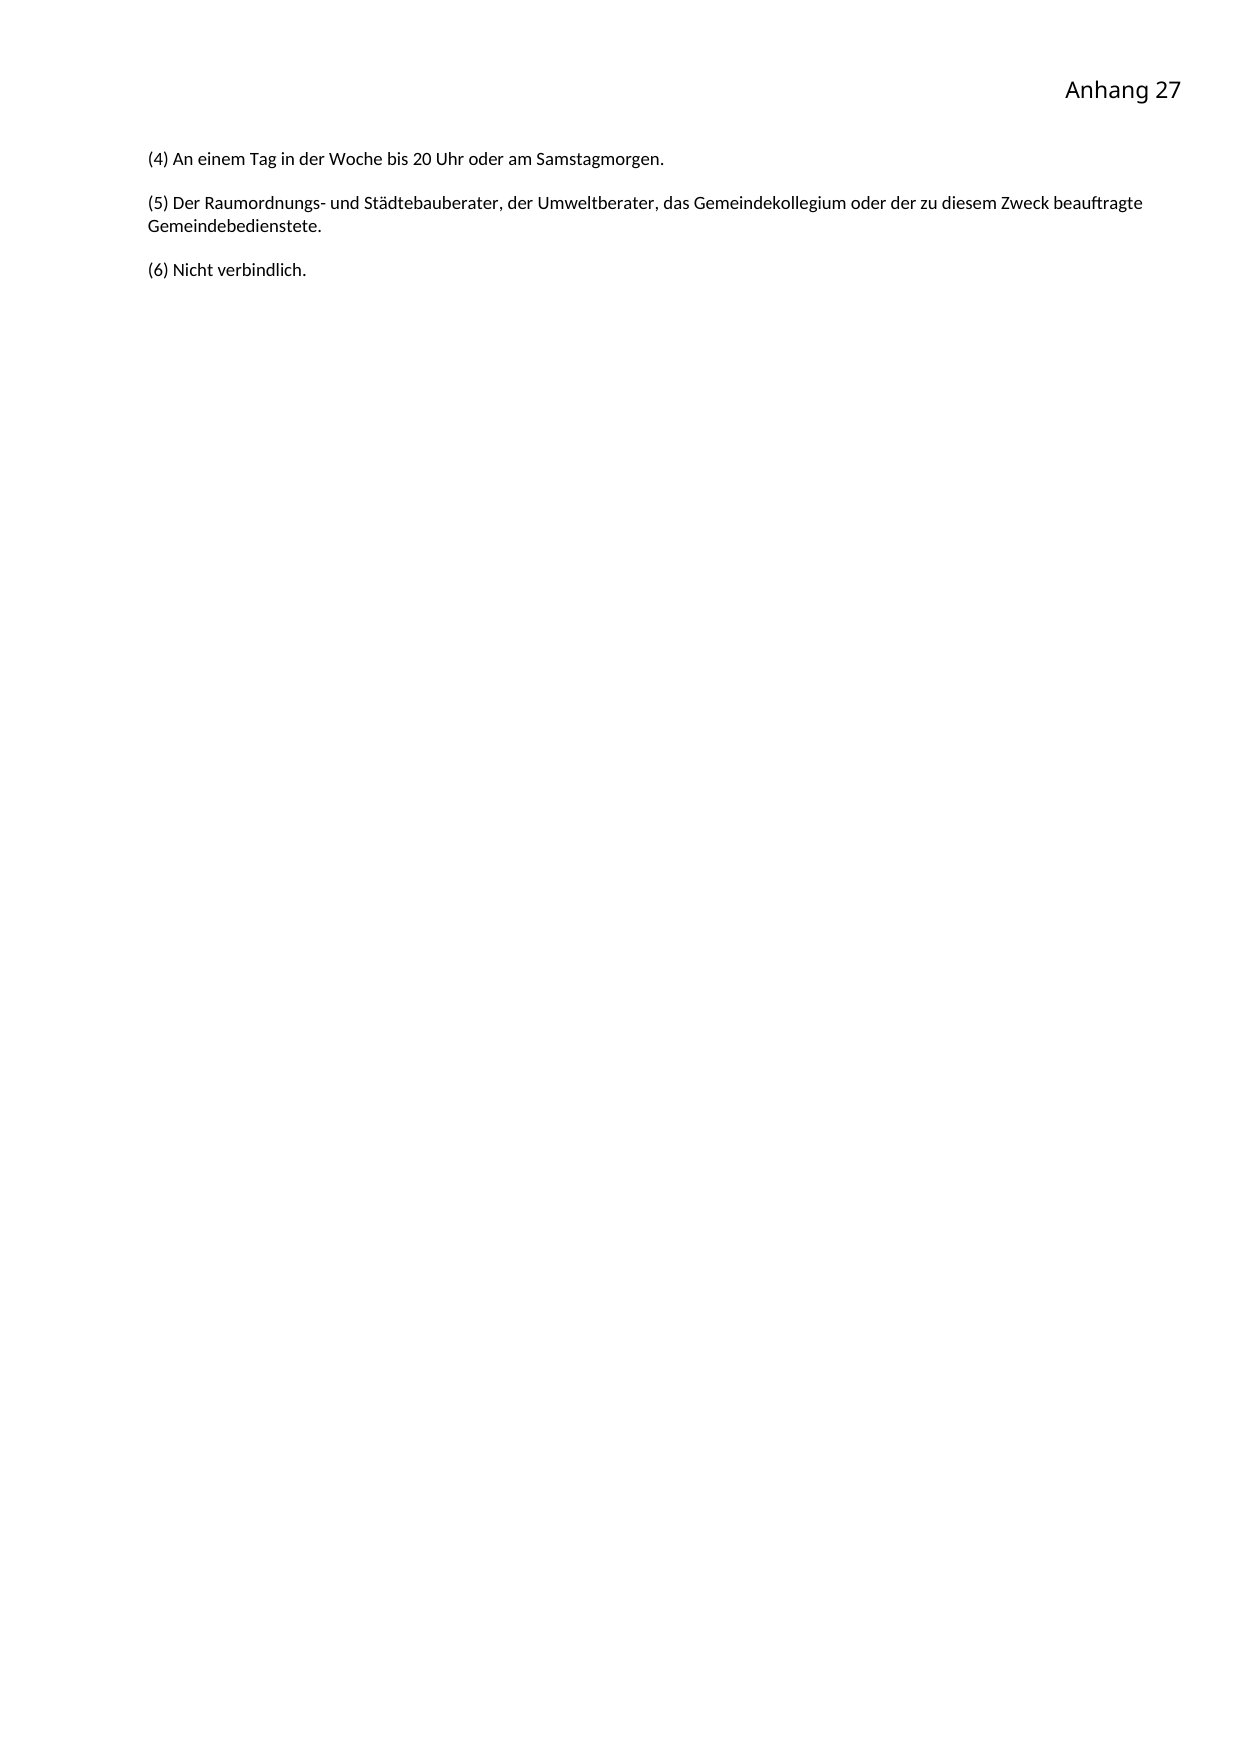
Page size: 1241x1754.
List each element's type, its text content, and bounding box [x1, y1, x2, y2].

text (5) Der Raumordnungs- und Städtebauberater, der Umweltberater, das Gemeindekollegium oder der zu diesem Zweck beauftragte Gemeindebedienstete. [148, 191, 1181, 237]
text (6) Nicht verbindlich. [148, 258, 1181, 281]
text (4) An einem Tag in der Woche bis 20 Uhr oder am Samstagmorgen. [148, 148, 1181, 171]
